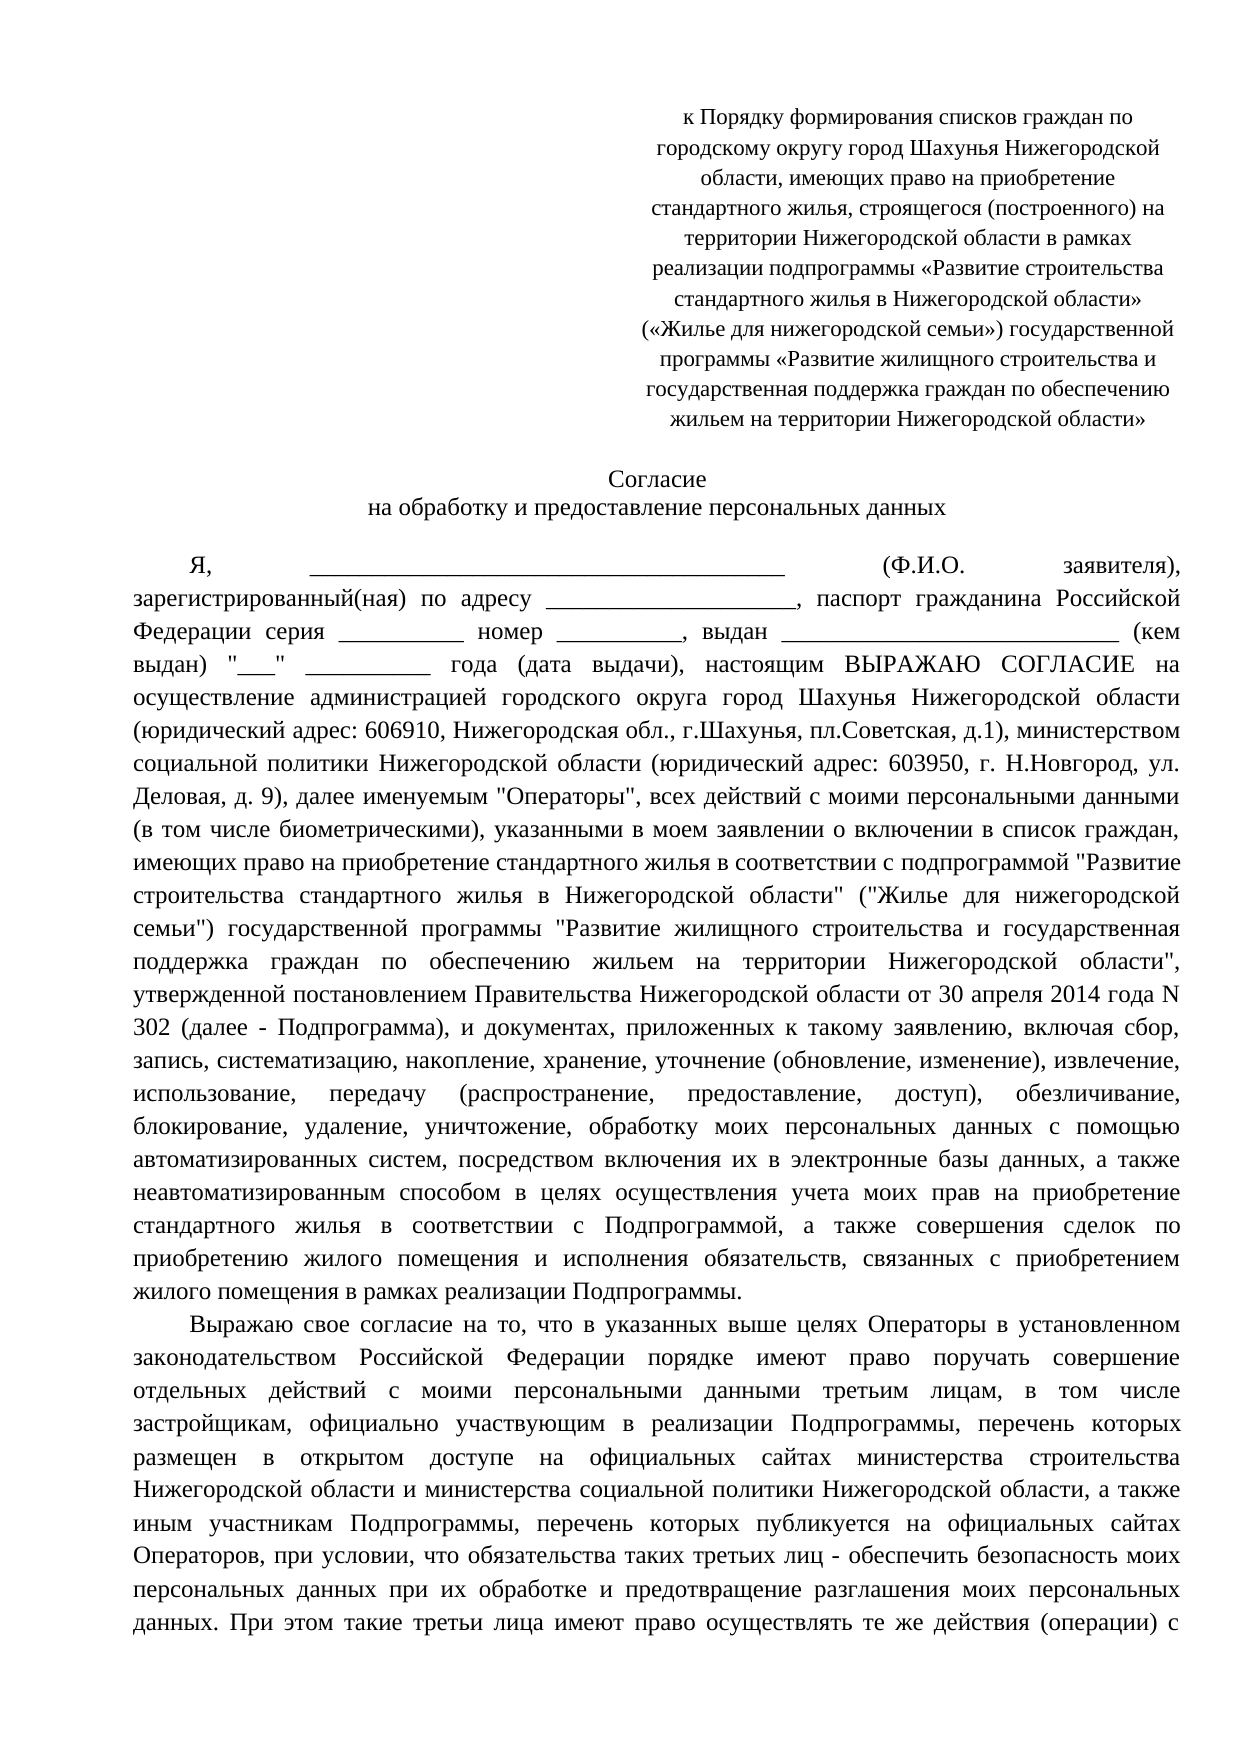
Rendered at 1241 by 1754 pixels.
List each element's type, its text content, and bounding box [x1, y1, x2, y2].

title к Порядку формирования списков граждан по городскому округу город Шахунья Нижегородской области, имеющих право на приобретение стандартного жилья, строящегося (построенного) на территории Нижегородской области в рамках реализации подпрограммы «Развитие строительства стандартного жилья в Нижегородской области» («Жилье для нижегородской семьи») государственной программы «Развитие жилищного строительства и государственная поддержка граждан по обеспечению жильем на территории Нижегородской области» [635, 103, 1181, 432]
text на обработку и предоставление персональных данных [133, 492, 1181, 521]
text Согласие [133, 464, 1181, 492]
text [133, 1309, 1181, 1635]
text Я, ______________________________________ (Ф.И.О. заявителя), зарегистрированный(ная) по адресу ____________________, паспорт гражданина Российской Федерации серия __________ номер __________, выдан ___________________________ (кем выдан) "___" __________ года (дата выдачи), настоящим ВЫРАЖАЮ СОГЛАСИЕ на осуществление администрацией городского округа город Шахунья Нижегородской области (юридический адрес: 606910, Нижегородская обл., г.Шахунья, пл.Советская, д.1), министерством социальной политики Нижегородской области (юридический адрес: 603950, г. Н.Новгород, ул. Деловая, д. 9), далее именуемым "Операторы", всех действий с моими персональными данными (в том числе биометрическими), указанными в моем заявлении о включении в список граждан, имеющих право на приобретение стандартного жилья в соответствии с подпрограммой "Развитие строительства стандартного жилья в Нижегородской области" ("Жилье для нижегородской семьи") государственной программы "Развитие жилищного строительства и государственная поддержка граждан по обеспечению жильем на территории Нижегородской области", утвержденной постановлением Правительства Нижегородской области от 30 апреля 2014 года N 302 (далее - Подпрограмма), и документах, приложенных к такому заявлению, включая сбор, запись, систематизацию, накопление, хранение, уточнение (обновление, изменение), извлечение, использование, передачу (распространение, предоставление, доступ), обезличивание, блокирование, удаление, уничтожение, обработку моих персональных данных с помощью автоматизированных систем, посредством включения их в электронные базы данных, а также неавтоматизированным способом в целях осуществления учета моих прав на приобретение стандартного жилья в соответствии с Подпрограммой, а также совершения сделок по приобретению жилого помещения и исполнения обязательств, связанных с приобретением жилого помещения в рамках реализации Подпрограммы. [133, 550, 1181, 1305]
